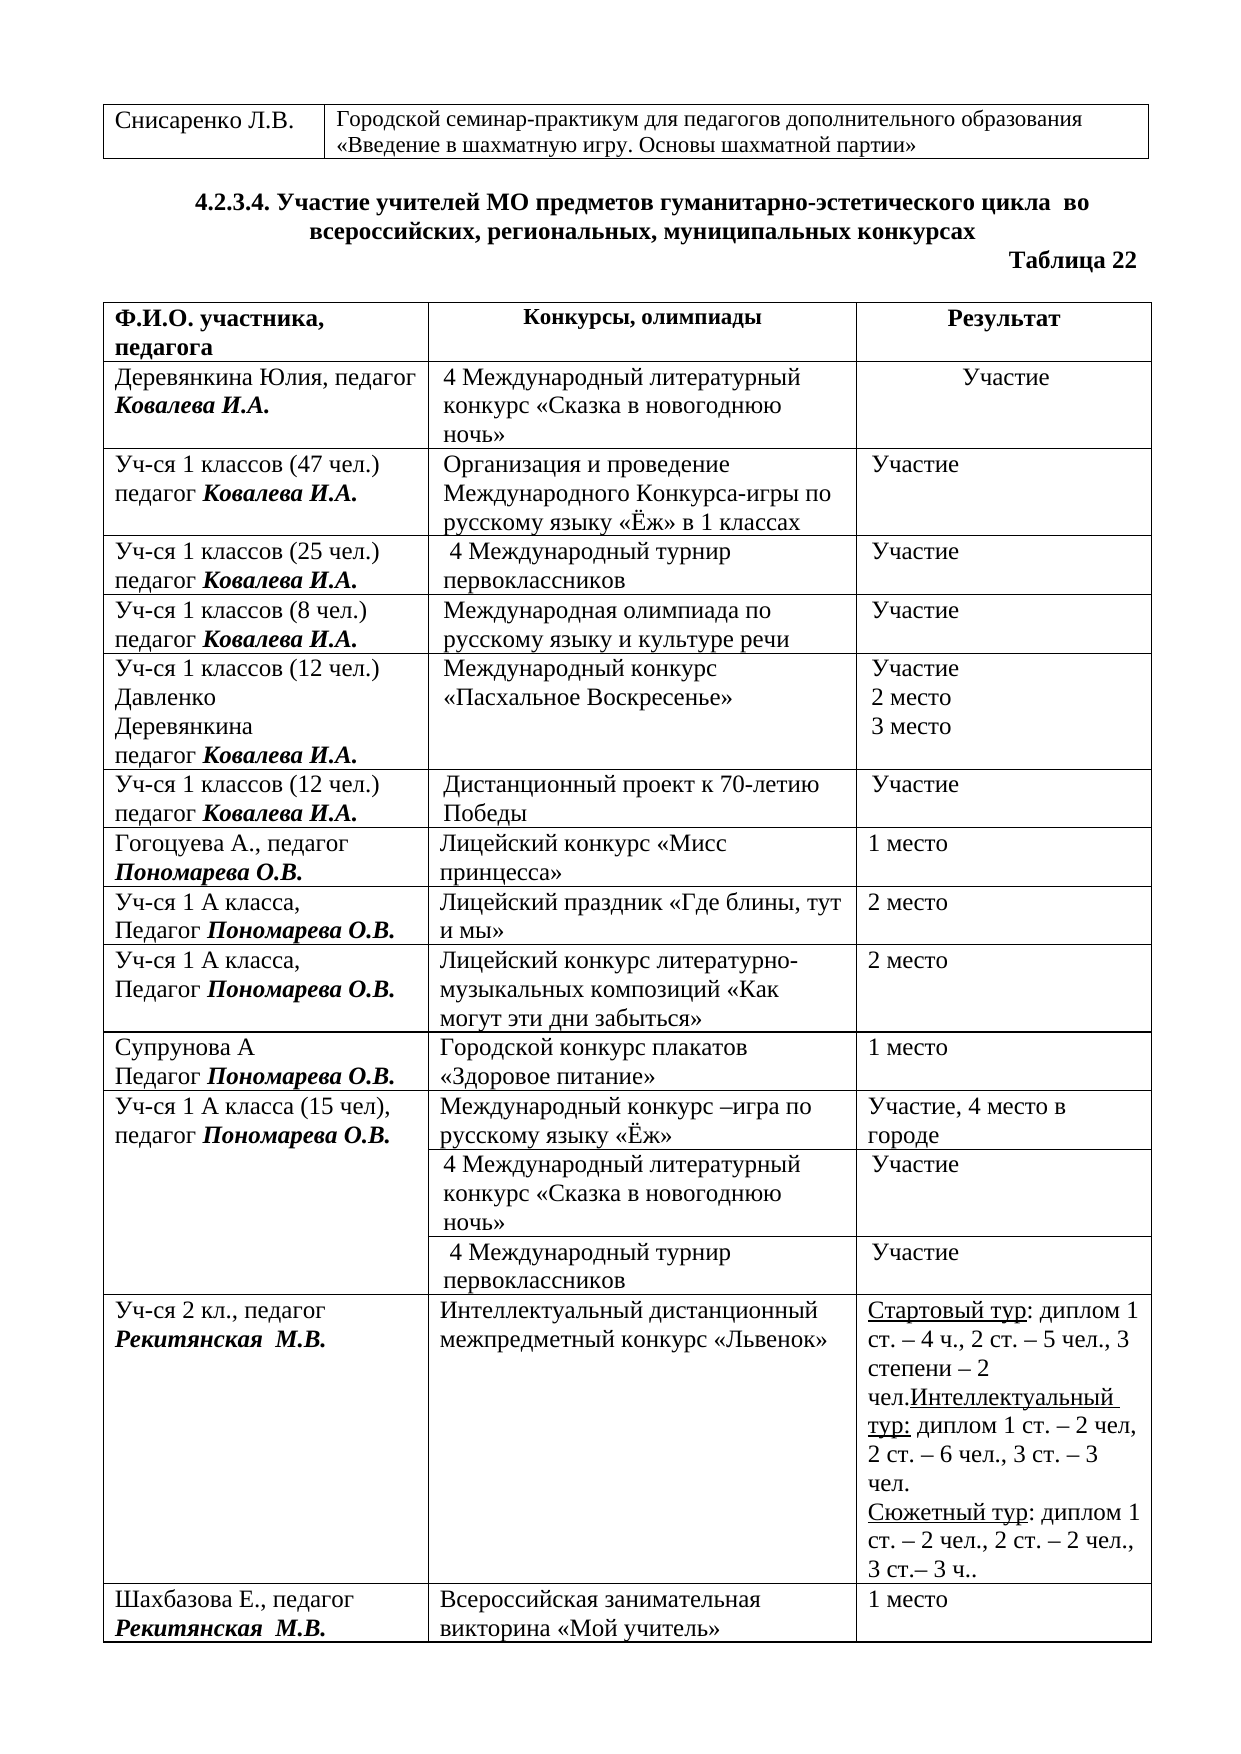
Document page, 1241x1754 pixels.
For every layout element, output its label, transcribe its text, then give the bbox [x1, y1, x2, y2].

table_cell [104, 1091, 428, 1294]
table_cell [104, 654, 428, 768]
text 4.2.3.4. Участие учителей МО предметов гуманитарно-эстетического цикла во всероссийских, региональных, муниципальных конкурсах [148, 187, 1137, 245]
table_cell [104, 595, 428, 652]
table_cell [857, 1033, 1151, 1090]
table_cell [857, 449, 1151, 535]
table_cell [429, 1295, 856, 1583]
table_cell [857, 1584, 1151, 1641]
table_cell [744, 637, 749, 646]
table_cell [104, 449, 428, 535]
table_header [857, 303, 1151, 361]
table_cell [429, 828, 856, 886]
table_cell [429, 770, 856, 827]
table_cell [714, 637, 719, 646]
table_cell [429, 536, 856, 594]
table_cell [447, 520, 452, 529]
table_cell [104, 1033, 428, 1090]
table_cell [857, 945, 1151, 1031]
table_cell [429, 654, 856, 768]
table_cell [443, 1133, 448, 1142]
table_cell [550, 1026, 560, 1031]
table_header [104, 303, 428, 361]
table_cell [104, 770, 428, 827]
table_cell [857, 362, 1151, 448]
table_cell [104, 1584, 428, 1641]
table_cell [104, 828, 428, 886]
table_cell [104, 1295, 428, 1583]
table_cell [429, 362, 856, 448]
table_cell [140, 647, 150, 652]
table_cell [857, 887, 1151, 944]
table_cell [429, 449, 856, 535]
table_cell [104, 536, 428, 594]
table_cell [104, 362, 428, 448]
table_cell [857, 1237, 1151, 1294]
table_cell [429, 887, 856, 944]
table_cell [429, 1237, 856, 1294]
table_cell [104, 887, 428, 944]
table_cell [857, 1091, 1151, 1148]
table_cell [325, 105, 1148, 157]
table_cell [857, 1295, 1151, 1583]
text Таблица 22 [148, 245, 1137, 273]
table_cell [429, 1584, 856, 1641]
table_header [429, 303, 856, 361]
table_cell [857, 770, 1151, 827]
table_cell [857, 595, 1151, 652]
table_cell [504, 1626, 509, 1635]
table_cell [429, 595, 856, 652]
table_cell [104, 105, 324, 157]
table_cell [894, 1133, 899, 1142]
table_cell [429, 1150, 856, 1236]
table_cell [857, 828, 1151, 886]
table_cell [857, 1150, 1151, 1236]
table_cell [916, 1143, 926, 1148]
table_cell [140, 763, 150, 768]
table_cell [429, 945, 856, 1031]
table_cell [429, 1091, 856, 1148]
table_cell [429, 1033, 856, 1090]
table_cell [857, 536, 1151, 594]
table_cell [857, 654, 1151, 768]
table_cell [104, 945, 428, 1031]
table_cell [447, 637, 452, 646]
